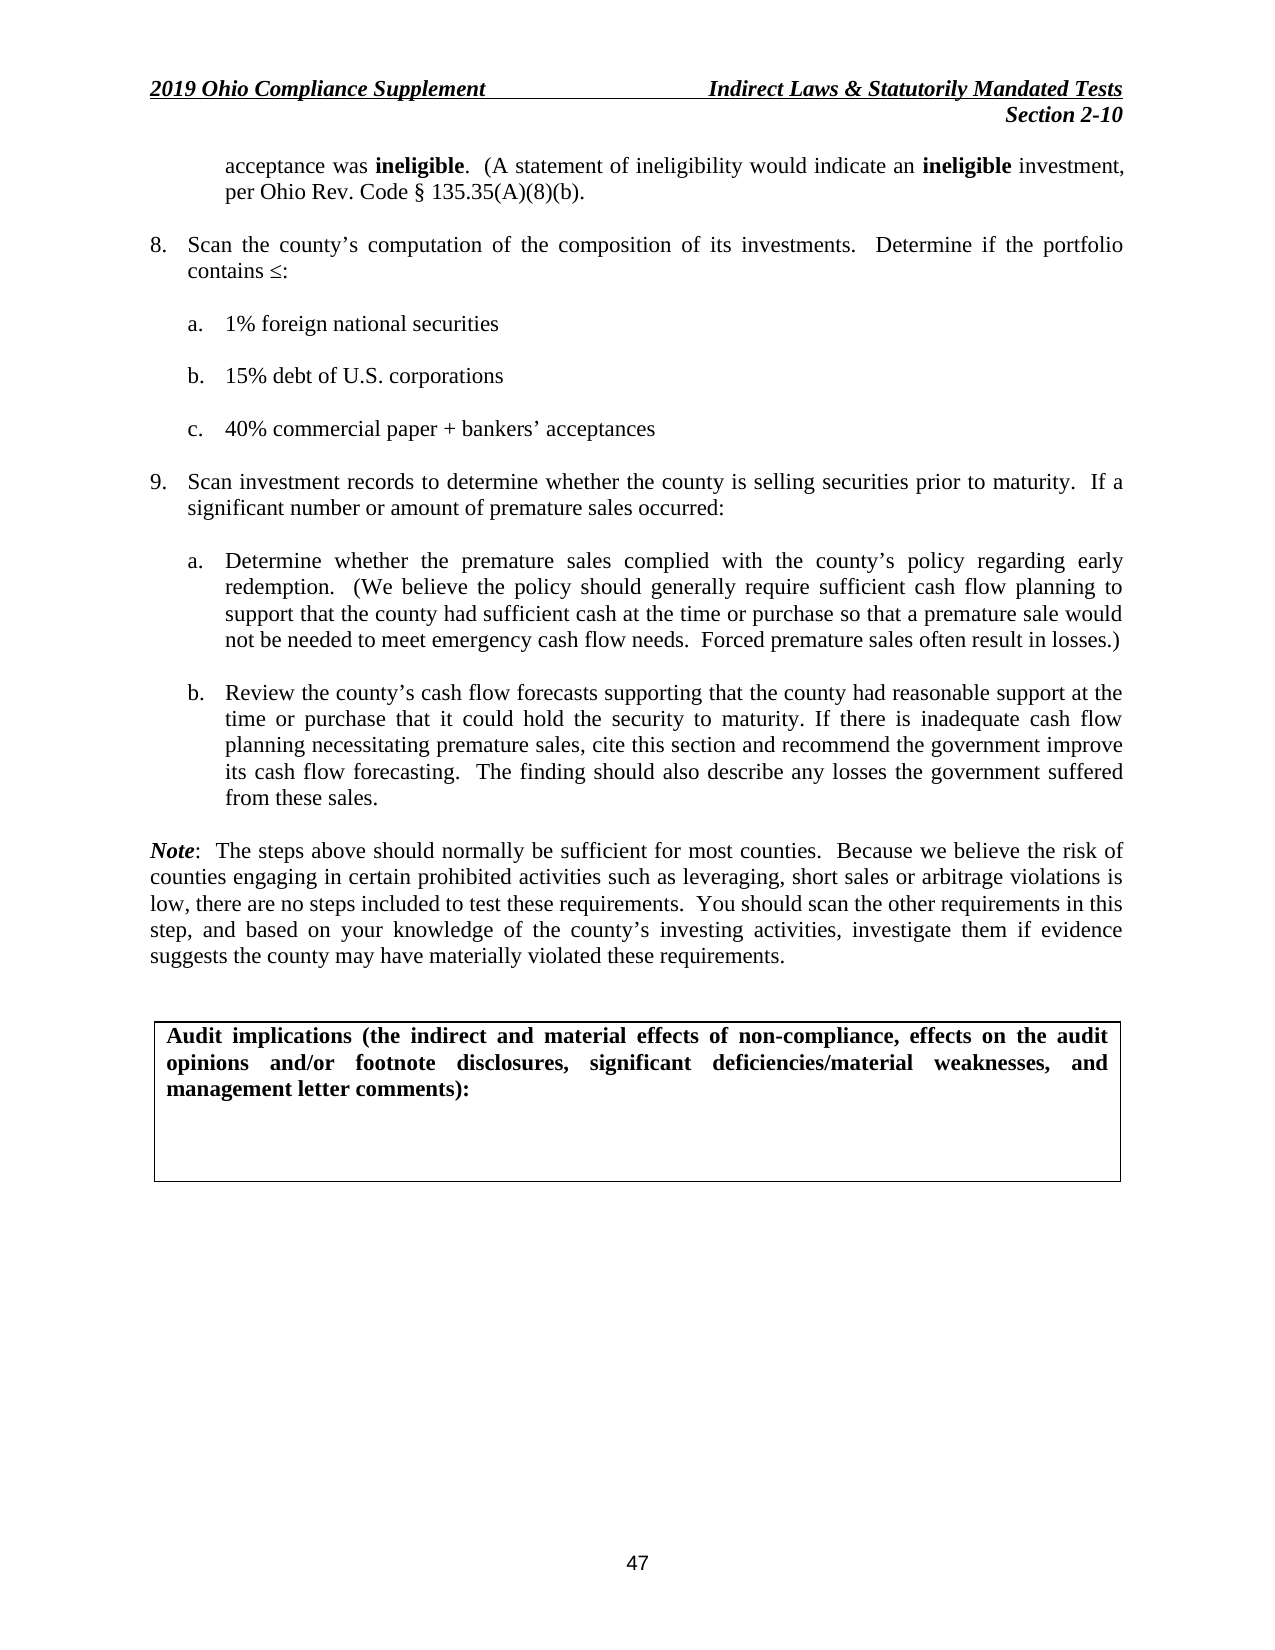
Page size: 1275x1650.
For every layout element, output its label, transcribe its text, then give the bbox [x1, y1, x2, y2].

table_header Audit implications (the indirect and material effects of non-compliance, effects on the audit opinions and/or footnote disclosures, significant deficiencies/material weaknesses, and management letter comments): [155, 1023, 1120, 1181]
list 15% debt of U.S. corporations [187, 362, 1125, 389]
list 1% foreign national securities [187, 310, 1125, 336]
list Scan the county’s computation of the composition of its investments. Determine if the portfolio contains ≤: [150, 231, 1125, 283]
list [187, 152, 1125, 204]
list Review the county’s cash flow forecasts supporting that the county had reasonable support at the time or purchase that it could hold the security to maturity. If there is inadequate cash flow planning necessitating premature sales, cite this section and recommend the government improve its cash flow forecasting. The finding should also describe any losses the government suffered from these sales. [187, 679, 1125, 811]
list Determine whether the premature sales complied with the county’s policy regarding early redemption. (We believe the policy should generally require sufficient cash flow planning to support that the county had sufficient cash at the time or purchase so that a premature sale would not be needed to meet emergency cash flow needs. Forced premature sales often result in losses.) [187, 547, 1125, 652]
text Note: The steps above should normally be sufficient for most counties. Because we believe the risk of counties engaging in certain prohibited activities such as leveraging, short sales or arbitrage violations is low, there are no steps included to test these requirements. You should scan the other requirements in this step, and based on your knowledge of the county’s investing activities, investigate them if evidence suggests the county may have materially violated these requirements. [150, 837, 1125, 969]
list 40% commercial paper + bankers’ acceptances [187, 415, 1125, 442]
list Scan investment records to determine whether the county is selling securities prior to maturity. If a significant number or amount of premature sales occurred: [150, 468, 1125, 521]
